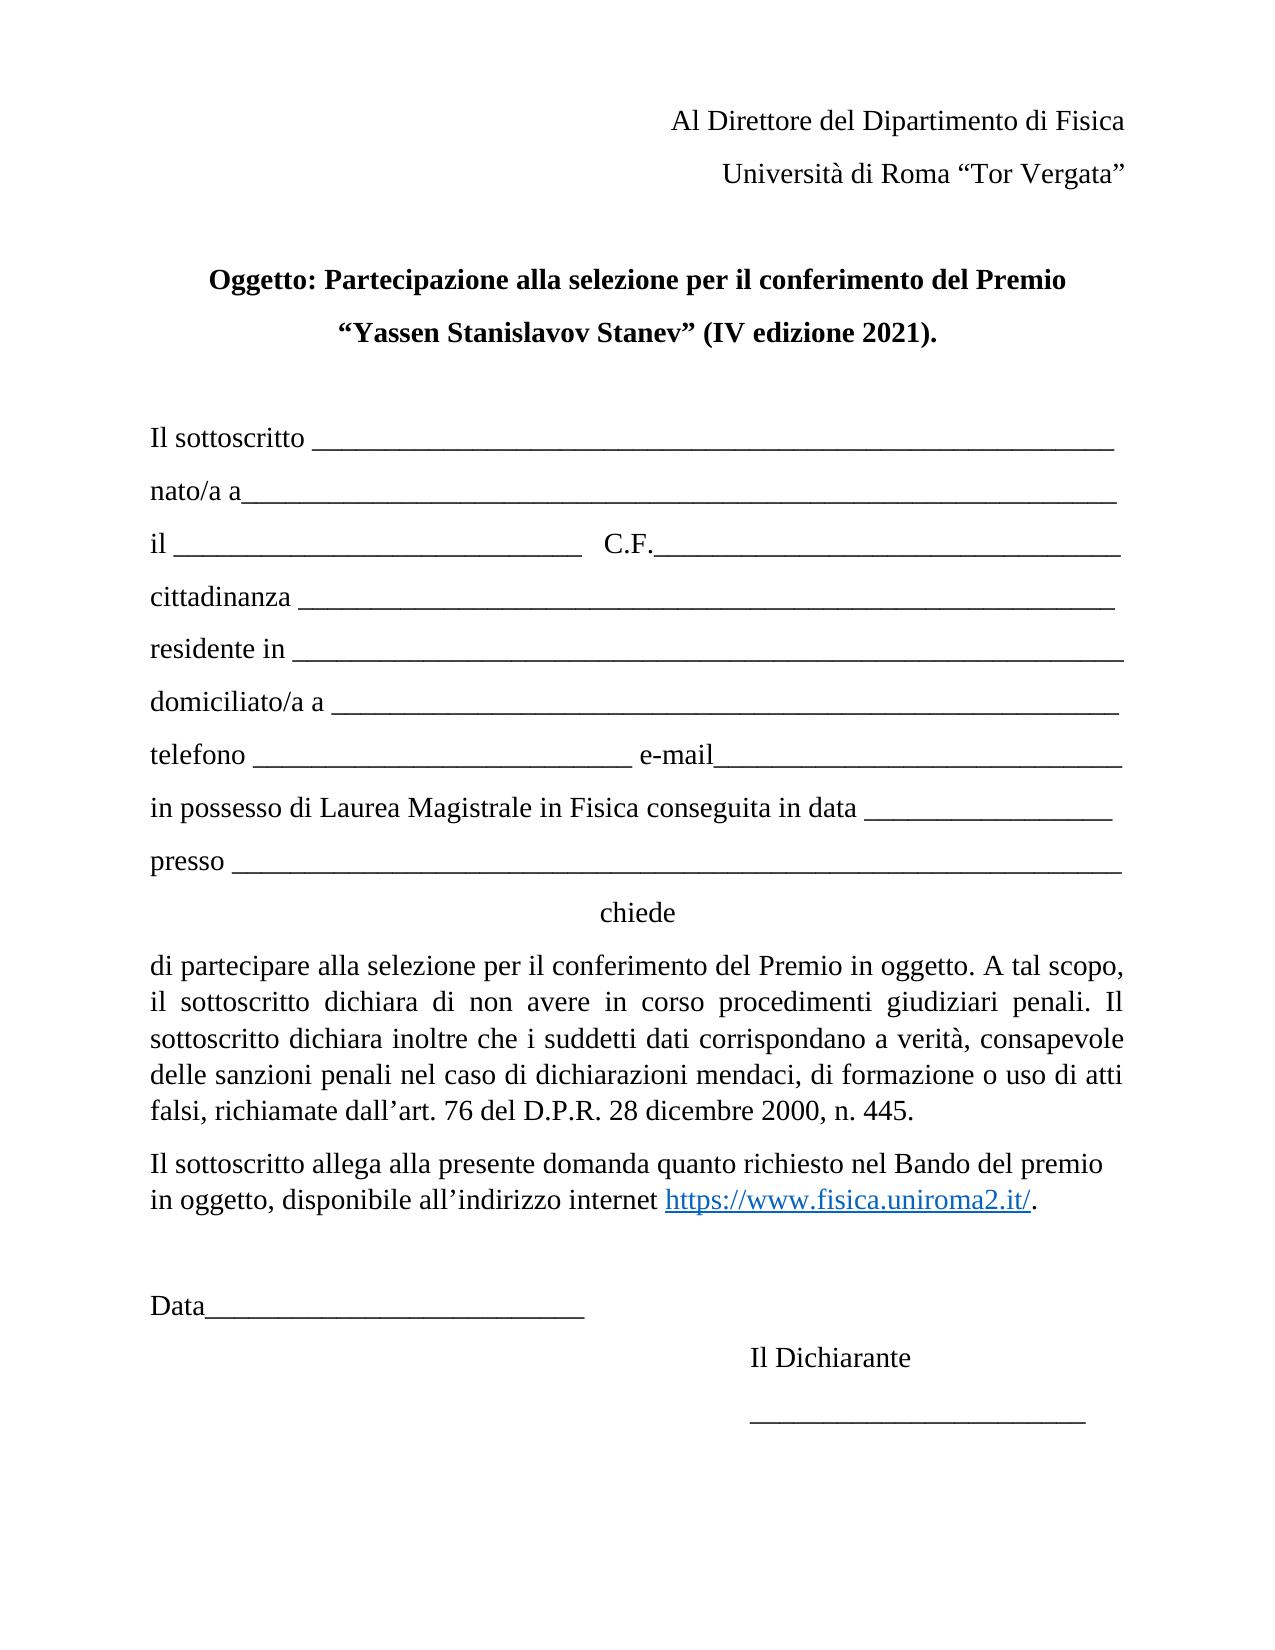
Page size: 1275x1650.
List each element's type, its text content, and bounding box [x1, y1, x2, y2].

text il ____________________________ C.F.________________________________ [150, 526, 1125, 559]
text domiciliato/a a ______________________________________________________ [150, 684, 1125, 718]
text cittadinanza ________________________________________________________ [150, 579, 1125, 612]
text Università di Roma “Tor Vergata” [150, 156, 1125, 190]
text Al Direttore del Dipartimento di Fisica [150, 103, 1125, 137]
text Il sottoscritto _______________________________________________________ [150, 420, 1125, 454]
text di partecipare alla selezione per il conferimento del Premio in oggetto. A tal scopo, il sottoscritto dichiara di non avere in corso procedimenti giudiziari penali. Il sottoscritto dichiara inoltre che i suddetti dati corrispondano a verità, consapevole delle sanzioni penali nel caso di dichiarazioni mendaci, di formazione o uso di atti falsi, richiamate dall’art. 76 del D.P.R. 28 dicembre 2000, n. 445. [150, 948, 1125, 1127]
text presso _____________________________________________________________ [150, 843, 1125, 876]
text nato/a a____________________________________________________________ [150, 473, 1125, 507]
text Oggetto: Partecipazione alla selezione per il conferimento del Premio [150, 262, 1125, 295]
text in possesso di Laurea Magistrale in Fisica conseguita in data _________________ [150, 790, 1125, 823]
text Il Dichiarante [150, 1340, 1125, 1374]
text Il sottoscritto allega alla presente domanda quanto richiesto nel Bando del premio in oggetto, disponibile all’indirizzo internet https://www.fisica.uniroma2.it/. [150, 1146, 1125, 1216]
text telefono __________________________ e-mail____________________________ [150, 737, 1125, 771]
text _______________________ [150, 1393, 1125, 1427]
text chiede [150, 896, 1125, 929]
text residente in _________________________________________________________ [150, 632, 1125, 665]
text Data__________________________ [150, 1288, 1125, 1321]
text “Yassen Stanislavov Stanev” (IV edizione 2021). [150, 315, 1125, 348]
